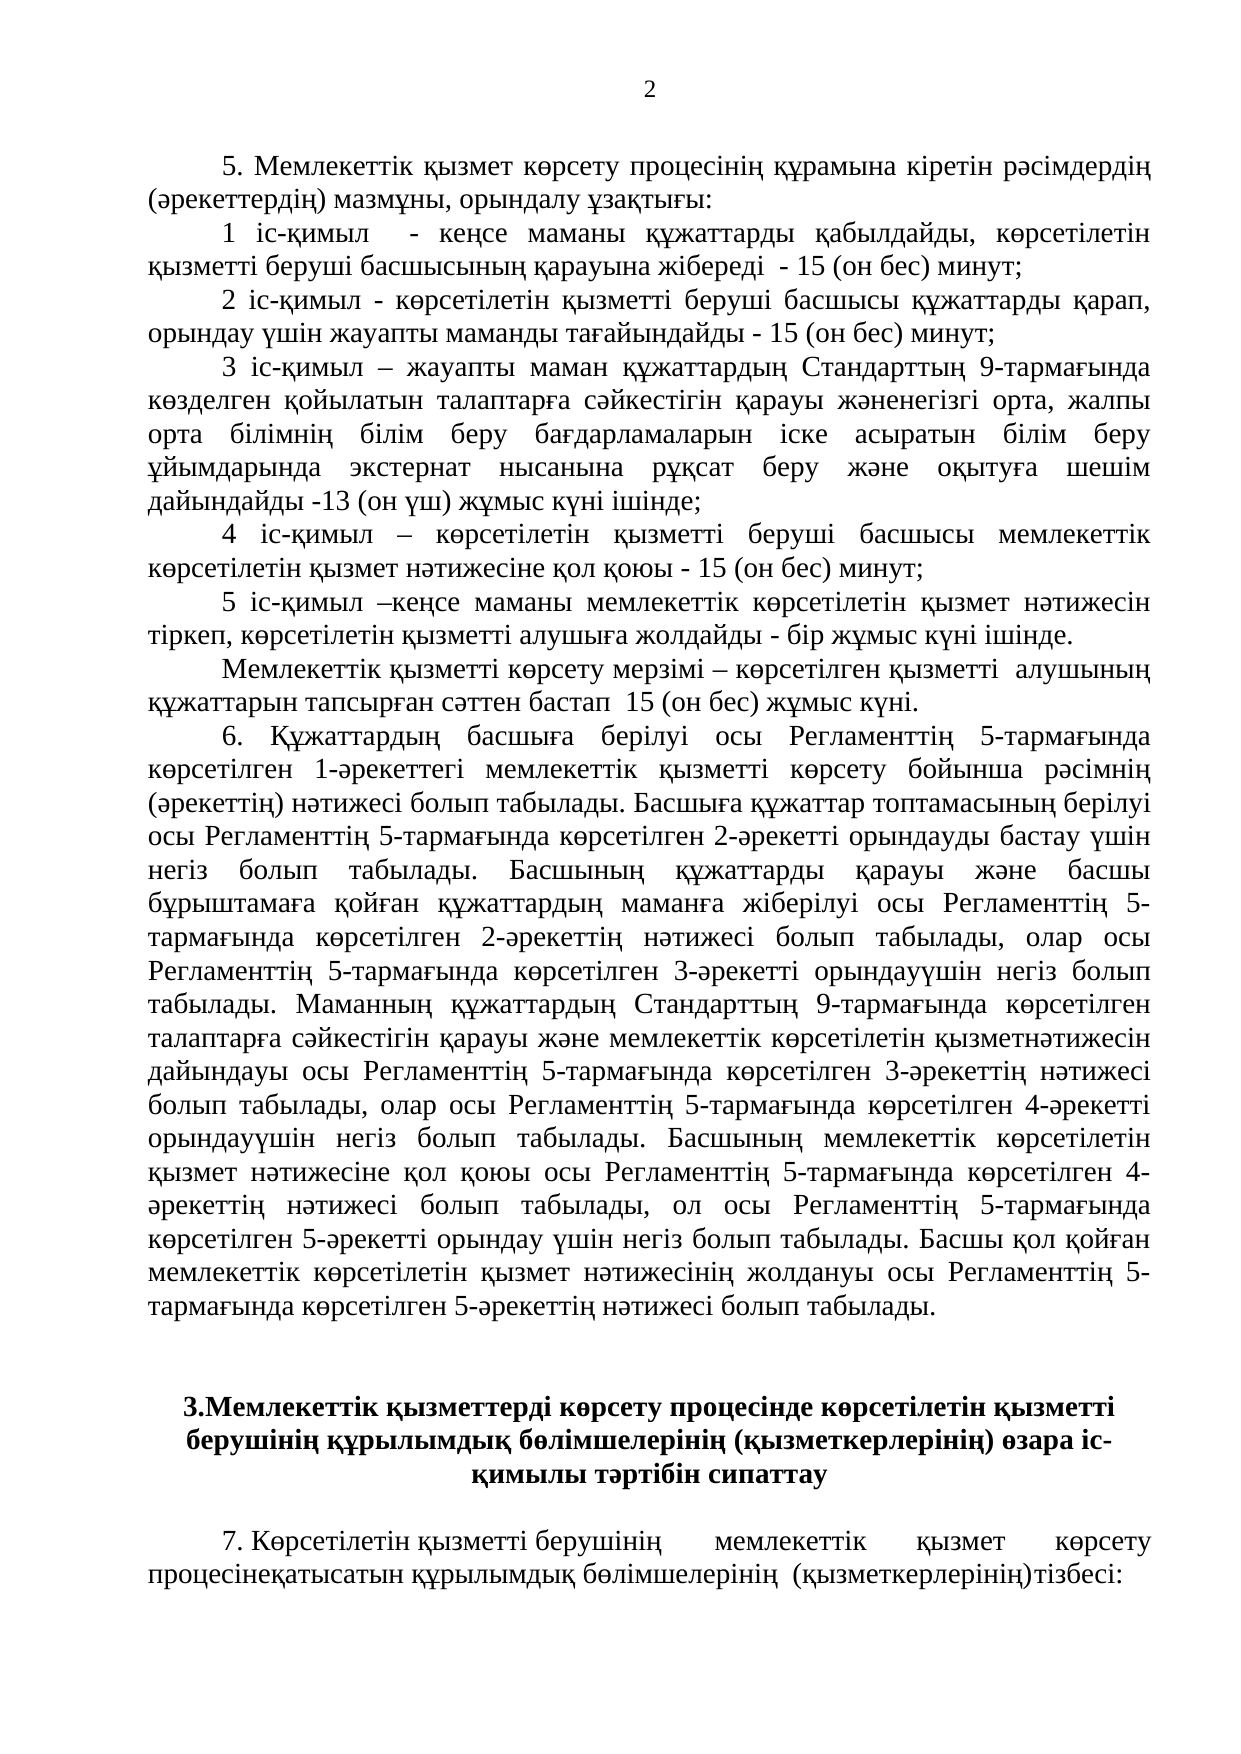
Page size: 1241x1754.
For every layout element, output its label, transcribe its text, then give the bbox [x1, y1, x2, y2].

list 1 іс-қимыл - кеңсе маманы құжаттарды қабылдайды, көрсетілетін қызметті беруші басшысының қарауына жібереді - 15 (он бес) минут; [148, 215, 1152, 282]
list 5 іс-қимыл –кеңсе маманы мемлекеттік көрсетілетін қызмет нәтижесін тіркеп, көрсетілетін қызметті алушыға жолдайды - бір жұмыс күні ішінде. [148, 584, 1152, 651]
list 3 іс-қимыл – жауапты маман құжаттардың Стандарттың 9-тармағында көзделген қойылатын талаптарға сәйкестігін қарауы жәненегізгі орта, жалпы орта білімнің білім беру бағдарламаларын іске асыратын білім беру ұйымдарында экстернат нысанына рұқсат беру және оқытуға шешім дайындайды -13 (он үш) жұмыс күні ішінде; [148, 349, 1152, 517]
list 2 іс-қимыл - көрсетілетін қызметті беруші басшысы құжаттарды қарап, орындау үшін жауапты маманды тағайындайды - 15 (он бес) минут; [148, 282, 1152, 349]
text 3.Мемлекеттік қызметтерді көрсету процесінде көрсетілетін қызметті берушінің құрылымдық бөлімшелерінің (қызметкерлерінің) өзара іс-қимылы тәртібін сипаттау [828, 1389, 1152, 1489]
list 6. Құжаттардың басшыға берілуі осы Регламенттің 5-тармағында көрсетілген 1-әрекеттегі мемлекеттік қызметті көрсету бойынша рәсімнің (әрекеттің) нәтижесі болып табылады. Басшыға құжаттар топтамасының берілуі осы Регламенттің 5-тармағында көрсетілген 2-әрекетті орындауды бастау үшін негіз болып табылады. Басшының құжаттарды қарауы және басшы бұрыштамаға қойған құжаттардың маманға жіберілуі осы Регламенттің 5-тармағында көрсетілген 2-әрекеттің нәтижесі болып табылады, олар осы Регламенттің 5-тармағында көрсетілген 3-әрекетті орындауүшін негіз болып табылады. Маманның құжаттардың Стандарттың 9-тармағында көрсетілген талаптарға сәйкестігін қарауы және мемлекеттік көрсетілетін қызметнәтижесін дайындауы осы Регламенттің 5-тармағында көрсетілген 3-әрекеттің нәтижесі болып табылады, олар осы Регламенттің 5-тармағында көрсетілген 4-әрекетті орындауүшін негіз болып табылады. Басшының мемлекеттік көрсетілетін қызмет нәтижесіне қол қоюы осы Регламенттің 5-тармағында көрсетілген 4-әрекеттің нәтижесі болып табылады, ол осы Регламенттің 5-тармағында көрсетілген 5-әрекетті орындау үшін негіз болып табылады. Басшы қол қойған мемлекеттік көрсетілетін қызмет нәтижесінің жолдануы осы Регламенттің 5-тармағында көрсетілген 5-әрекеттің нәтижесі болып табылады. [148, 718, 1152, 1322]
list 4 іс-қимыл – көрсетілетін қызметті беруші басшысы мемлекеттік көрсетілетін қызмет нәтижесіне қол қоюы - 15 (он бес) минут; [148, 517, 1152, 584]
list Мемлекеттік қызметті көрсету мерзімі – көрсетілген қызметті алушының құжаттарын тапсырған сәттен бастап 15 (он бес) жұмыс күні. [148, 651, 1152, 718]
text 7. Көрсетілетін қызметті берушінің мемлекеттік қызмет көрсету процесінеқатысатын құрылымдық бөлімшелерінің (қызметкерлерінің) тізбесі: [148, 1523, 1152, 1590]
list 5. Мемлекеттiк қызмет көрсету процесінің құрамына кiретiн рәсiмдердің (әрекеттердің) мазмұны, орындалу ұзақтығы: [148, 148, 1152, 215]
text 3.Мемлекеттік қызметтерді көрсету процесінде көрсетілетін қызметті берушінің құрылымдық бөлімшелерінің (қызметкерлерінің) өзара іс-қимылы тәртібін сипаттау [148, 1389, 471, 1489]
